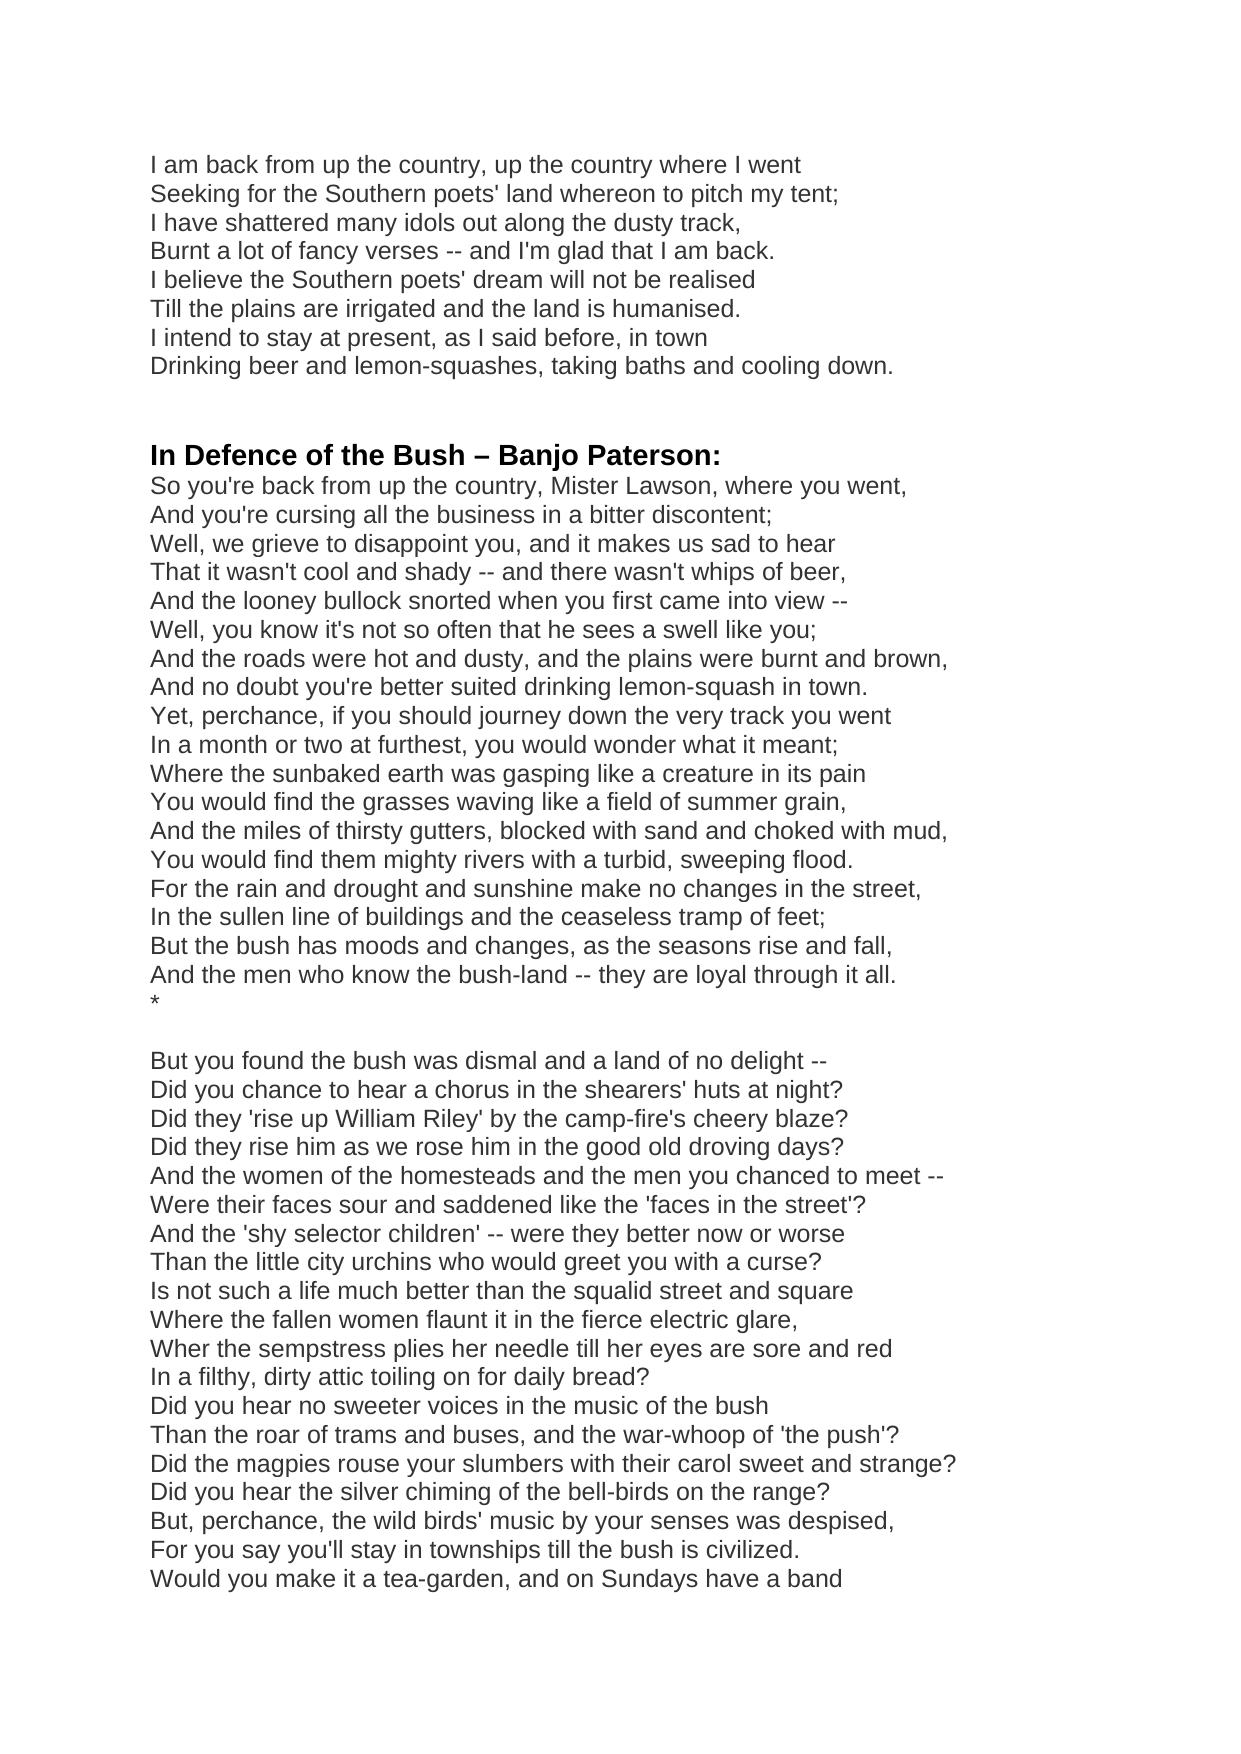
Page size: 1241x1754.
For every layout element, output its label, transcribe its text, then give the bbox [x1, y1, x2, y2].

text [150, 150, 1090, 380]
text In Defence of the Bush – Banjo Paterson: [150, 437, 1090, 471]
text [150, 471, 1090, 1592]
